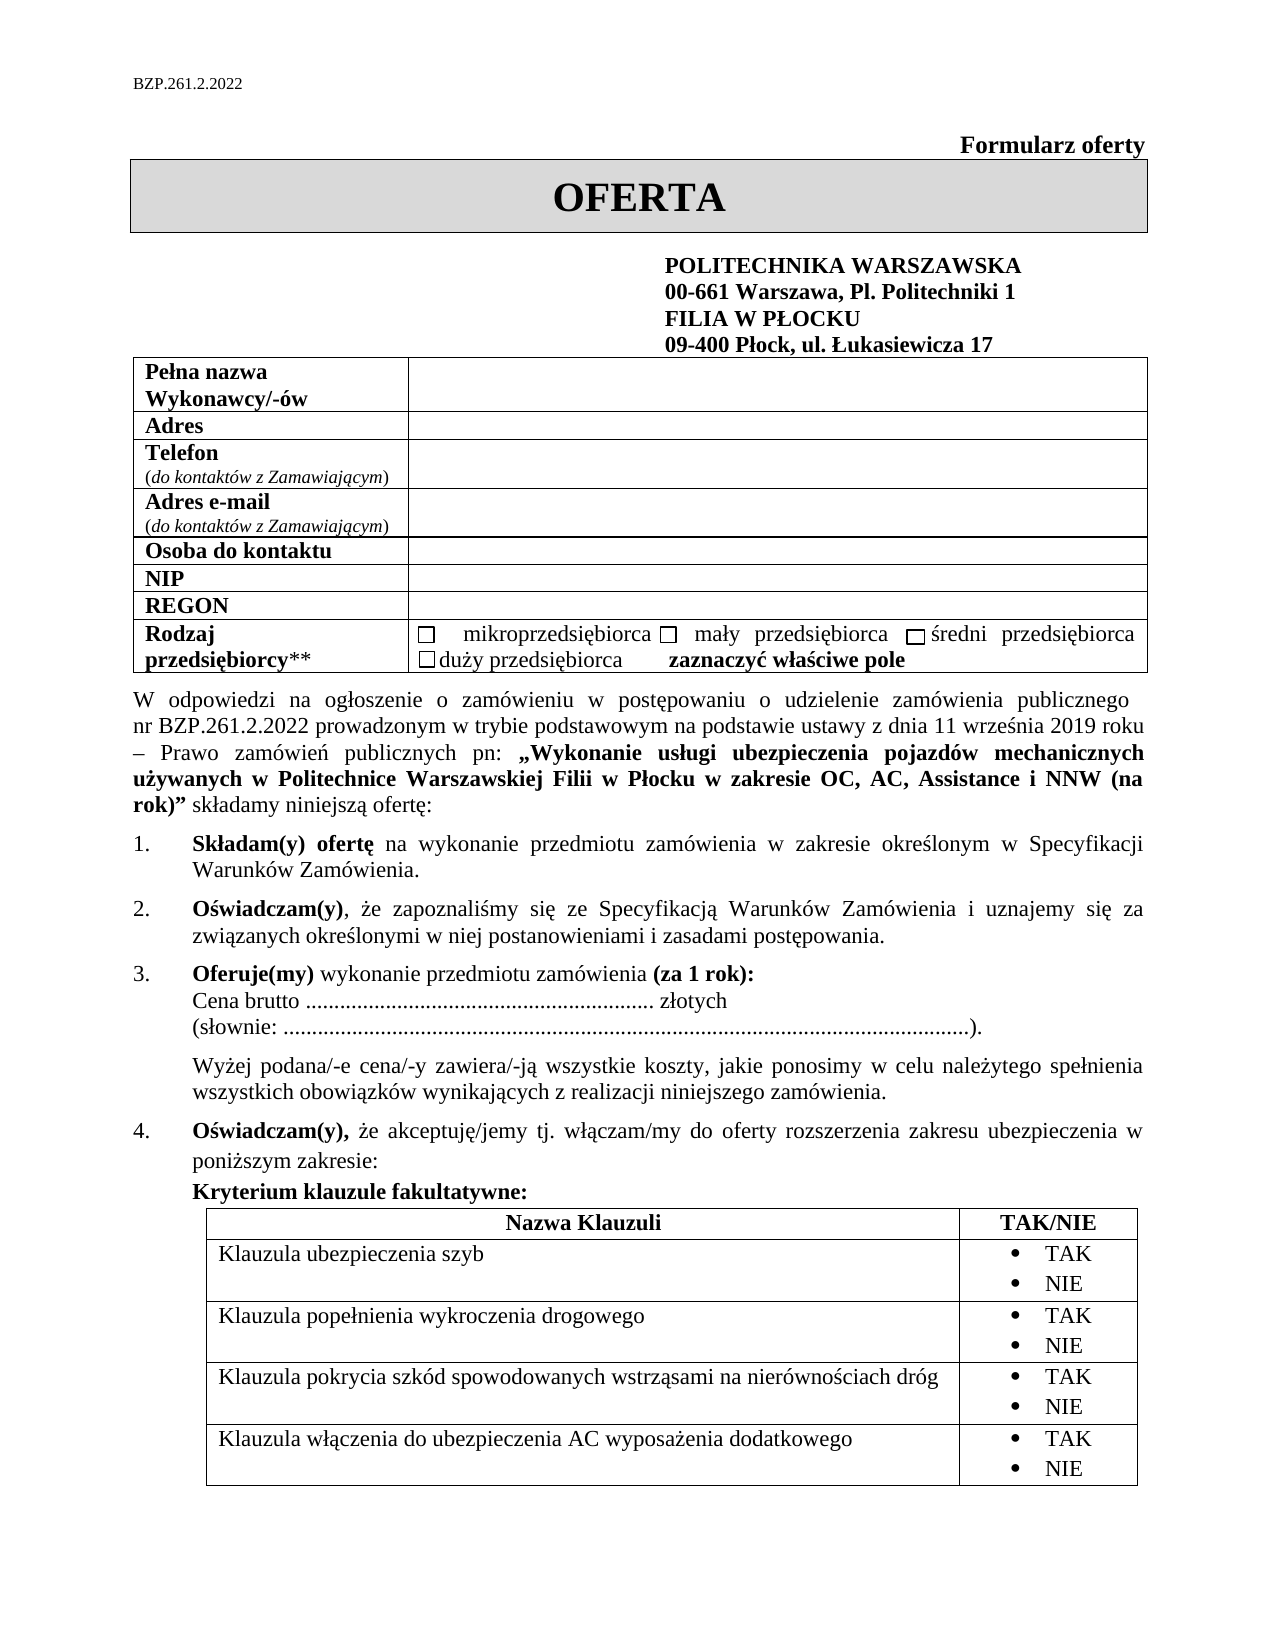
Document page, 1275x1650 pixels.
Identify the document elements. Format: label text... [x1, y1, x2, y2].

list Składam(y) ofertę na wykonanie przedmiotu zamówienia w zakresie określonym w Specyfikacji Warunków Zamówienia. [133, 830, 1145, 883]
table_cell Telefon (do kontaktów z Zamawiającym) [134, 440, 408, 487]
table_header [409, 358, 1147, 411]
table_header Nazwa Klauzuli [207, 1209, 959, 1239]
text FILIA W PŁOCKU [664, 304, 1145, 331]
text Cena brutto ............................................................. złotych [192, 987, 1145, 1013]
list Kryterium klauzule fakultatywne: [192, 1178, 1145, 1204]
text POLITECHNIKA WARSZAWSKA [664, 252, 1145, 278]
table_cell Klauzula popełnienia wykroczenia drogowego [207, 1302, 959, 1362]
table_cell Osoba do kontaktu [134, 538, 408, 564]
list Oferuje(my) wykonanie przedmiotu zamówienia (za 1 rok): [133, 961, 1145, 987]
table_cell [409, 489, 1147, 536]
table_header TAK/NIE [960, 1209, 1137, 1239]
table_cell [409, 538, 1147, 564]
text Wyżej podana/-e cena/-y zawiera/-ją wszystkie koszty, jakie ponosimy w celu należytego spełnienia wszystkich obowiązków wynikających z realizacji niniejszego zamówienia. [192, 1052, 1145, 1105]
table_cell TAK NIE [960, 1302, 1137, 1362]
table_cell Klauzula ubezpieczenia szyb [207, 1240, 959, 1301]
table_cell REGON [134, 592, 408, 618]
table_cell TAK NIE [960, 1363, 1137, 1423]
table_header OFERTA [131, 160, 1147, 232]
table_cell Adres [134, 412, 408, 438]
table_cell [409, 592, 1147, 618]
table_cell [409, 412, 1147, 438]
text (słownie: ........................................................................................................................). [192, 1013, 1145, 1039]
table_cell Klauzula włączenia do ubezpieczenia AC wyposażenia dodatkowego [207, 1425, 959, 1485]
table_cell Klauzula pokrycia szkód spowodowanych wstrząsami na nierównościach dróg [207, 1363, 959, 1423]
text 00-661 Warszawa, Pl. Politechniki 1 [664, 278, 1145, 304]
text Formularz oferty [133, 130, 1145, 159]
table_cell [409, 440, 1147, 487]
table_header Pełna nazwa Wykonawcy/-ów [134, 358, 408, 411]
list Oświadczam(y), że akceptuję/jemy tj. włączam/my do oferty rozszerzenia zakresu ubezpieczenia w poniższym zakresie: [133, 1117, 1145, 1174]
table_cell NIP [134, 565, 408, 591]
text 09-400 Płock, ul. Łukasiewicza 17 [664, 331, 1145, 357]
table_cell TAK NIE [960, 1240, 1137, 1301]
list Oświadczam(y), że zapoznaliśmy się ze Specyfikacją Warunków Zamówienia i uznajemy się za związanych określonymi w niej postanowieniami i zasadami postępowania. [133, 895, 1145, 948]
table_cell [409, 565, 1147, 591]
table_cell Rodzaj przedsiębiorcy** [134, 620, 408, 672]
text W odpowiedzi na ogłoszenie o zamówieniu w postępowaniu o udzielenie zamówienia publicznego nr BZP.261.2.2022 prowadzonym w trybie podstawowym na podstawie ustawy z dnia 11 września 2019 roku – Prawo zamówień publicznych pn: „Wykonanie usługi ubezpieczenia pojazdów mechanicznych używanych w Politechnice Warszawskiej Filii w Płocku w zakresie OC, AC, Assistance i NNW (na rok)” składamy niniejszą ofertę: [133, 686, 1145, 818]
table_cell Adres e-mail (do kontaktów z Zamawiającym) [134, 489, 408, 536]
table_cell mikroprzedsiębiorca mały przedsiębiorca średni przedsiębiorca duży przedsiębiorca zaznaczyć właściwe pole [409, 620, 1147, 672]
table_cell TAK NIE [960, 1425, 1137, 1485]
